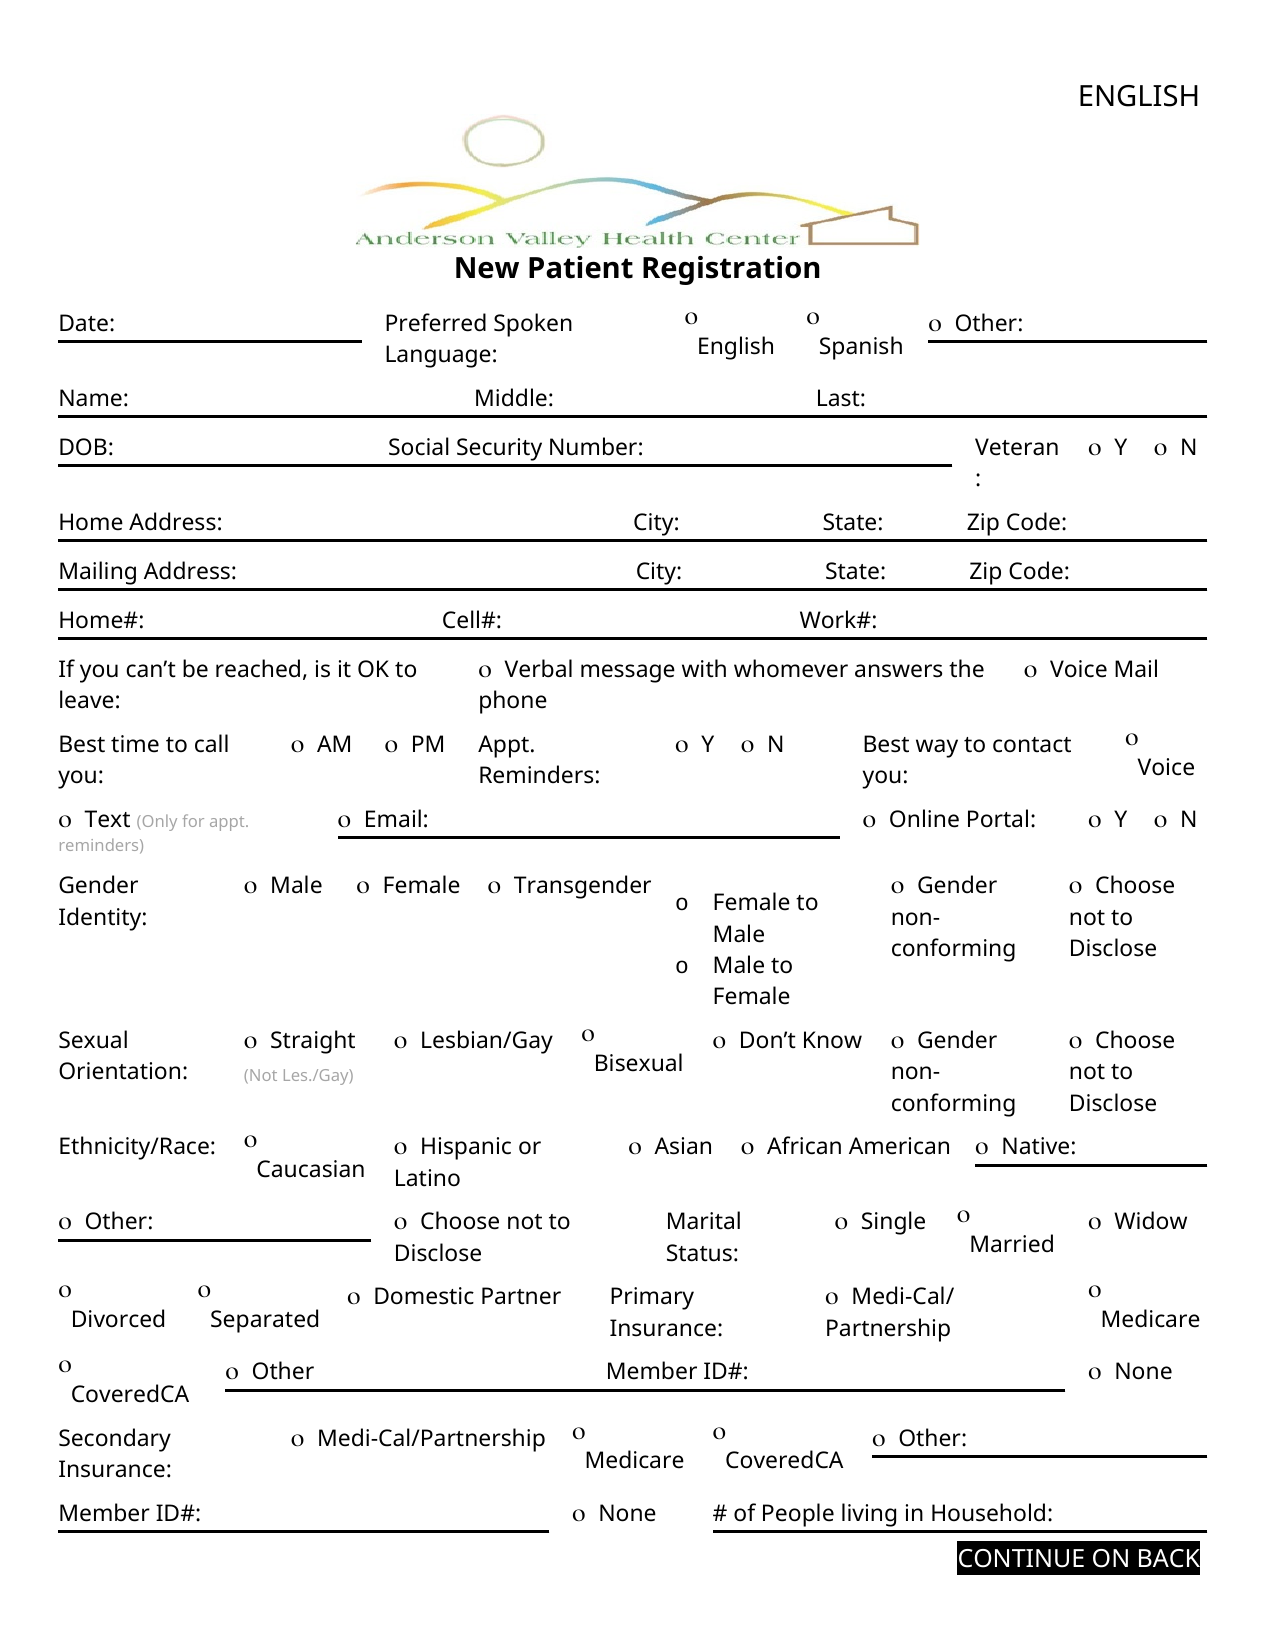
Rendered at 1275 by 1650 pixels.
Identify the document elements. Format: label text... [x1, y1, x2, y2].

table_cell Male [233, 865, 345, 1020]
table_cell CoveredCA [701, 1418, 861, 1493]
table_header English [673, 303, 795, 378]
table_cell Straight (Not Les./Gay) [233, 1020, 382, 1126]
table_cell Female [345, 865, 476, 1020]
table_cell Text (Only for appt. reminders) [47, 799, 326, 865]
table_header Other: [917, 303, 1219, 378]
table_cell Separated [186, 1276, 336, 1351]
table_cell None [1077, 1351, 1219, 1418]
table_cell Caucasian [233, 1126, 382, 1201]
table_cell Choose not to Disclose [383, 1201, 654, 1276]
table_cell Sexual Orientation: [47, 1020, 232, 1126]
table_cell If you can’t be reached, is it OK to leave: [47, 649, 467, 724]
table_cell Y [664, 724, 729, 799]
table_cell Home#: Cell#: Work#: [47, 600, 1219, 649]
table_cell Bisexual [570, 1020, 701, 1126]
table_cell Verbal message with whomever answers the phone [467, 649, 1012, 724]
table_cell Asian [617, 1126, 729, 1201]
table_cell Lesbian/Gay [383, 1020, 570, 1126]
table_cell Gender non-conforming [879, 865, 1057, 1020]
table_cell Name: Middle: Last: [47, 378, 1219, 427]
table_cell Other Member ID#: [214, 1351, 1077, 1418]
table_cell Native: [964, 1126, 1219, 1201]
table_cell None [561, 1493, 701, 1536]
table_header Spanish [795, 303, 917, 378]
table_cell Best way to contact you: [851, 724, 1114, 799]
table_cell Member ID#: [47, 1493, 561, 1536]
table_cell Female to Male Male to Female [664, 865, 879, 1020]
table_cell Gender non-conforming [879, 1020, 1057, 1126]
picture [355, 114, 920, 248]
table_cell Voice [1114, 724, 1219, 799]
table_cell Veteran: [964, 427, 1077, 502]
table_cell N [1142, 427, 1219, 502]
table_cell Y [1077, 427, 1142, 502]
table_cell Medi-Cal/Partnership [814, 1276, 1077, 1351]
text New Patient Registration [75, 247, 1200, 287]
table_cell Online Portal: [851, 799, 1077, 865]
table_header Date: [47, 303, 373, 378]
table_cell Married [945, 1201, 1077, 1276]
table_cell African American [729, 1126, 964, 1201]
table_cell Mailing Address: City: State: Zip Code: [47, 551, 1219, 600]
table_cell Medicare [561, 1418, 701, 1493]
table_cell Primary Insurance: [598, 1276, 814, 1351]
table_cell PM [373, 724, 467, 799]
table_cell Choose not to Disclose [1058, 865, 1219, 1020]
table_cell Medicare [1077, 1276, 1219, 1351]
table_cell Don’t Know [701, 1020, 879, 1126]
table_cell Choose not to Disclose [1058, 1020, 1219, 1126]
table_cell Hispanic or Latino [383, 1126, 617, 1201]
table_cell Appt. Reminders: [467, 724, 664, 799]
table_cell Gender Identity: [47, 865, 232, 1020]
table_cell N [729, 724, 851, 799]
table_cell Voice Mail [1013, 649, 1219, 724]
table_cell Medi-Cal/Partnership [279, 1418, 561, 1493]
table_cell Secondary Insurance: [47, 1418, 279, 1493]
table_cell Other: [47, 1201, 382, 1276]
table_cell AM [279, 724, 373, 799]
table_cell Transgender [476, 865, 664, 1020]
table_cell N [1142, 799, 1219, 865]
table_cell Marital Status: [654, 1201, 823, 1276]
table_cell CoveredCA [47, 1351, 214, 1418]
table_cell DOB: Social Security Number: [47, 427, 964, 502]
table_cell Home Address: City: State: Zip Code: [47, 502, 1219, 551]
table_header Preferred Spoken Language: [373, 303, 673, 378]
table_cell Y [1077, 799, 1142, 865]
table_cell Email: [326, 799, 851, 865]
table_cell Single [823, 1201, 945, 1276]
table_cell Domestic Partner [336, 1276, 598, 1351]
table_cell Ethnicity/Race: [47, 1126, 232, 1201]
table_cell Widow [1077, 1201, 1219, 1276]
table_cell Divorced [47, 1276, 186, 1351]
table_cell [701, 1493, 1219, 1536]
table_cell Best time to call you: [47, 724, 279, 799]
table_cell Other: [861, 1418, 1219, 1493]
